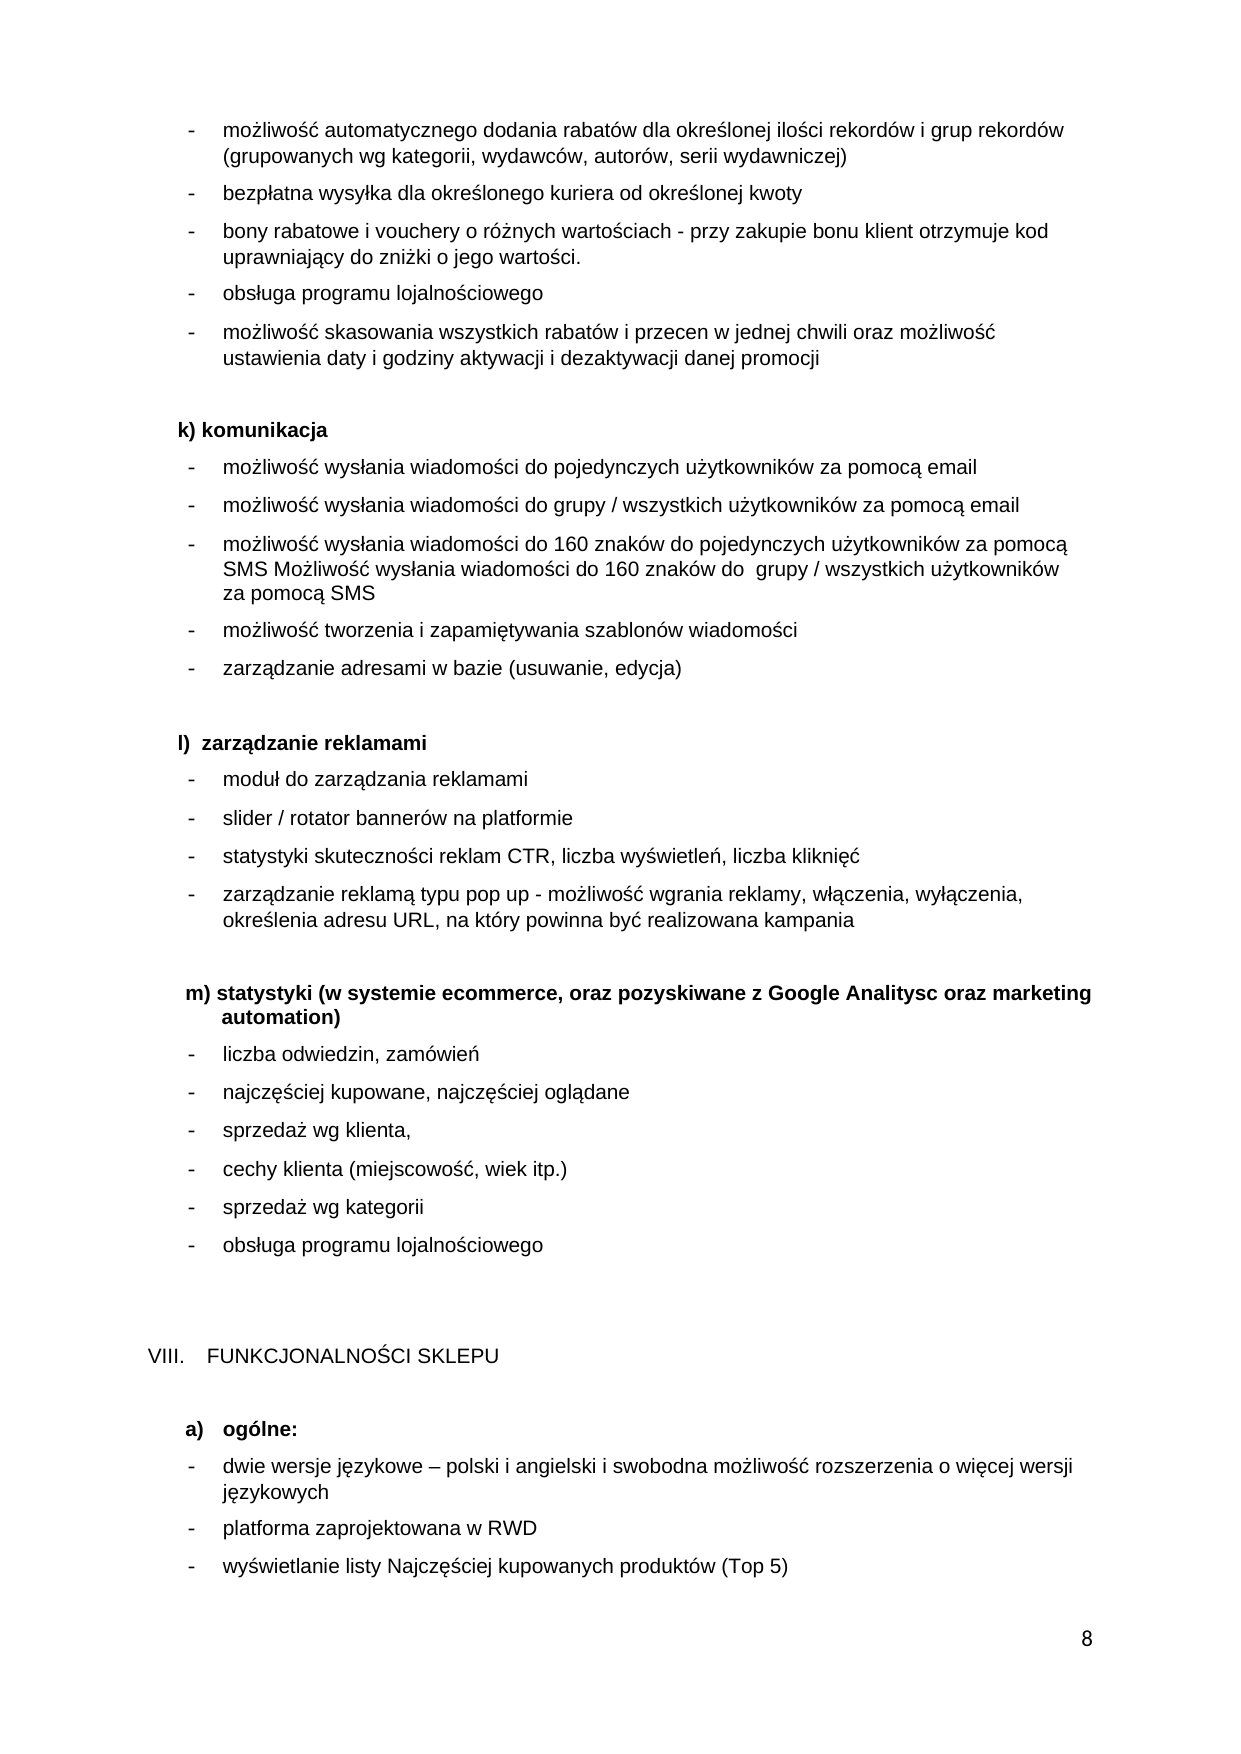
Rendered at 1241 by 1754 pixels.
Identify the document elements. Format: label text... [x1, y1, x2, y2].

list slider / rotator bannerów na platformie [185, 806, 1093, 831]
list możliwość tworzenia i zapamiętywania szablonów wiadomości [185, 618, 1093, 643]
list bony rabatowe i vouchery o różnych wartościach - przy zakupie bonu klient otrzymuje kod uprawniający do zniżki o jego wartości. [185, 219, 1093, 269]
list ogólne: [185, 1417, 1093, 1441]
list platforma zaprojektowana w RWD [185, 1516, 1093, 1542]
list możliwość automatycznego dodania rabatów dla określonej ilości rekordów i grup rekordów (grupowanych wg kategorii, wydawców, autorów, serii wydawniczej) [185, 118, 1093, 168]
text k) komunikacja [177, 418, 1093, 442]
list zarządzanie adresami w bazie (usuwanie, edycja) [185, 656, 1093, 682]
list najczęściej kupowane, najczęściej oglądane [185, 1080, 1093, 1106]
list obsługa programu lojalnościowego [185, 281, 1093, 307]
list możliwość skasowania wszystkich rabatów i przecen w jednej chwili oraz możliwość ustawienia daty i godziny aktywacji i dezaktywacji danej promocji [185, 319, 1093, 369]
text m) statystyki (w systemie ecommerce, oraz pozyskiwane z Google Analitysc oraz marketing automation) [185, 981, 1093, 1029]
list bezpłatna wysyłka dla określonego kuriera od określonej kwoty [185, 181, 1093, 206]
list moduł do zarządzania reklamami [185, 767, 1093, 793]
list statystyki skuteczności reklam CTR, liczba wyświetleń, liczba kliknięć [185, 844, 1093, 870]
list cechy klienta (miejscowość, wiek itp.) [185, 1156, 1093, 1182]
list liczba odwiedzin, zamówień [185, 1041, 1093, 1067]
list możliwość wysłania wiadomości do pojedynczych użytkowników za pomocą email [185, 455, 1093, 481]
text l) zarządzanie reklamami [177, 731, 1093, 755]
list możliwość wysłania wiadomości do grupy / wszystkich użytkowników za pomocą email [185, 493, 1093, 519]
list wyświetlanie listy Najczęściej kupowanych produktów (Top 5) [185, 1554, 1093, 1580]
list obsługa programu lojalnościowego [185, 1233, 1093, 1259]
list zarządzanie reklamą typu pop up - możliwość wgrania reklamy, włączenia, wyłączenia, określenia adresu URL, na który powinna być realizowana kampania [185, 882, 1093, 932]
list sprzedaż wg klienta, [185, 1118, 1093, 1144]
list sprzedaż wg kategorii [185, 1195, 1093, 1221]
list FUNKCJONALNOŚCI SKLEPU [148, 1344, 1093, 1368]
list dwie wersje językowe – polski i angielski i swobodna możliwość rozszerzenia o więcej wersji językowych [185, 1454, 1093, 1503]
list możliwość wysłania wiadomości do 160 znaków do pojedynczych użytkowników za pomocą SMS Możliwość wysłania wiadomości do 160 znaków do grupy / wszystkich użytkowników za pomocą SMS [185, 531, 1093, 605]
